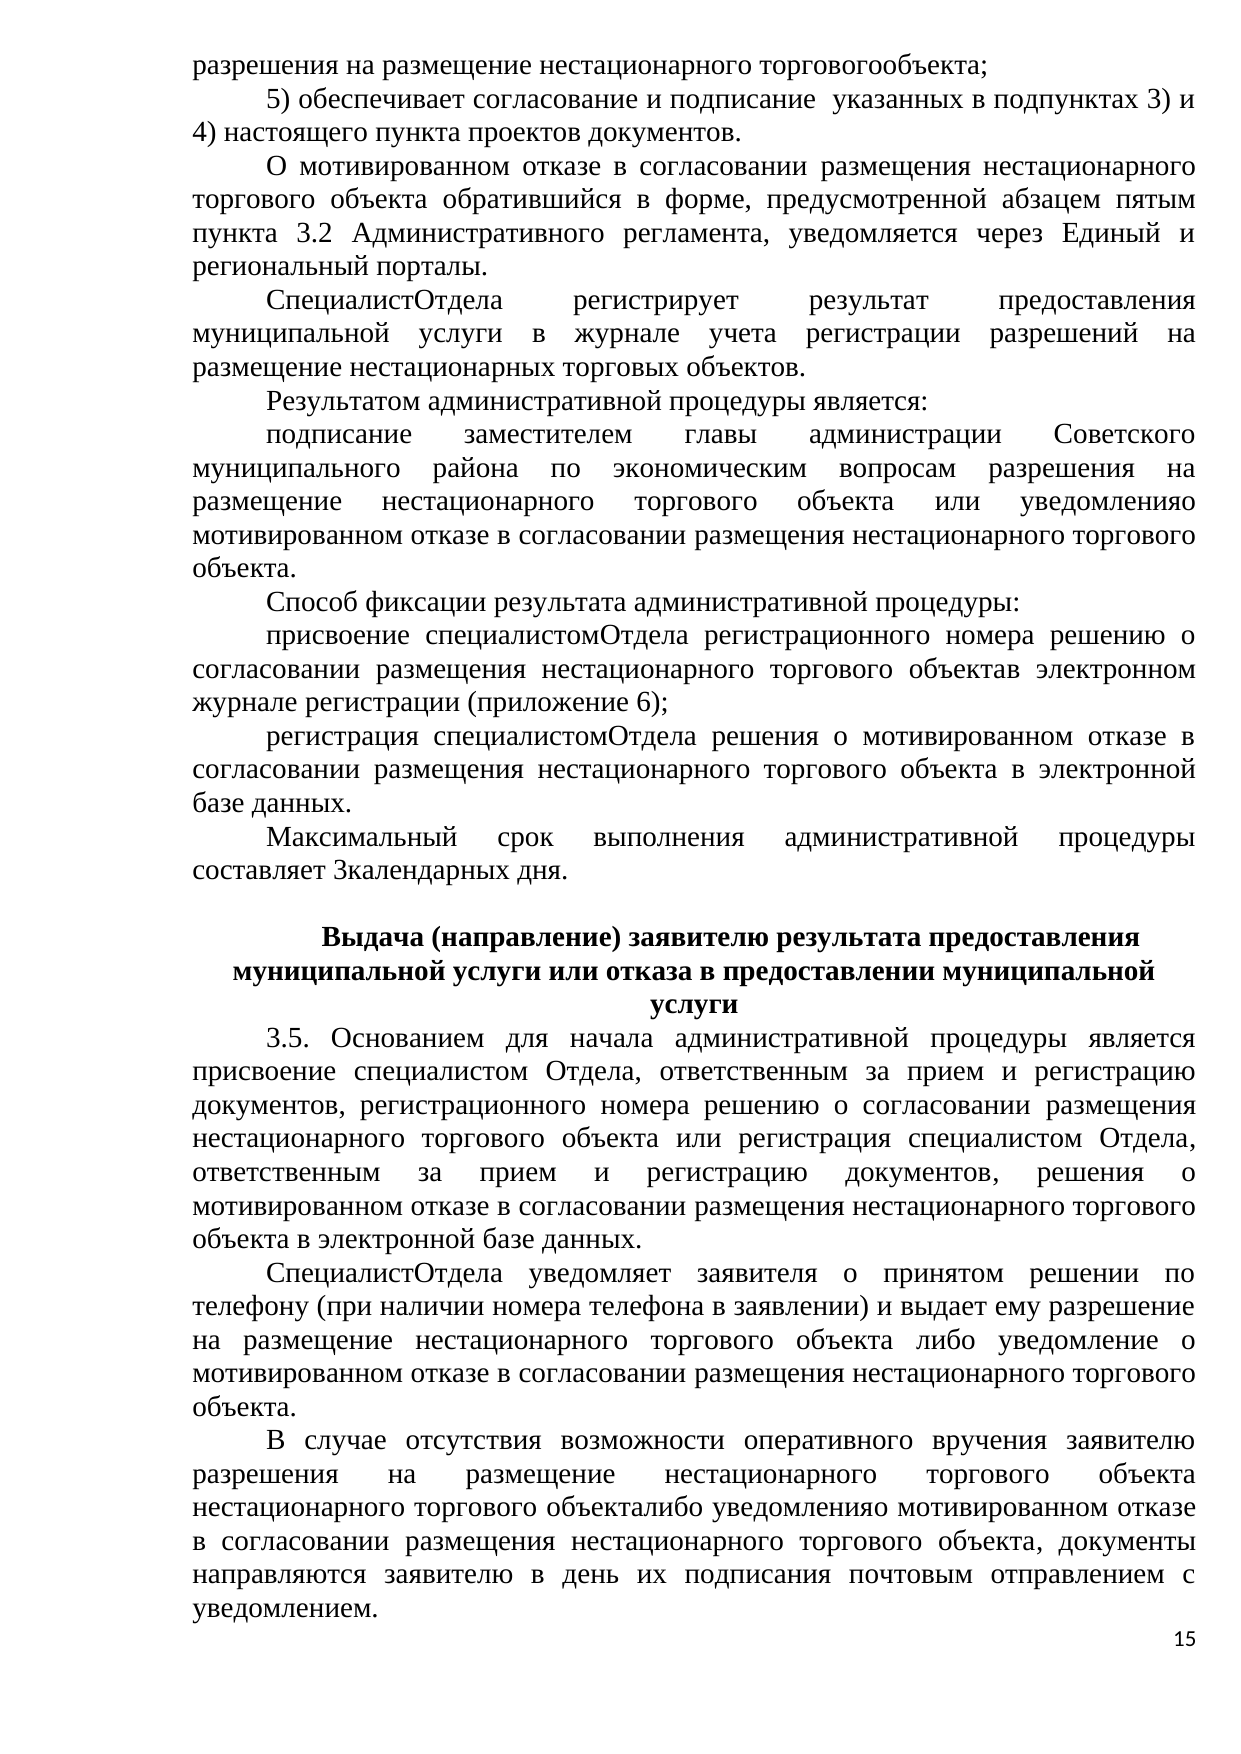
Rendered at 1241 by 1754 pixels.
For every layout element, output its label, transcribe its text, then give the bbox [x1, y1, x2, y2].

text Результатом административной процедуры является: [192, 383, 1196, 416]
text Способ фиксации результата административной процедуры: [192, 584, 1196, 617]
text регистрация специалистомОтдела решения о мотивированном отказе в согласовании размещения нестационарного торгового объекта в электронной базе данных. [192, 718, 1196, 819]
text О мотивированном отказе в согласовании размещения нестационарного торгового объекта обратившийся в форме, предусмотренной абзацем пятым пункта 3.2 Административного регламента, уведомляется через Единый и региональный порталы. [192, 148, 1196, 282]
text Максимальный срок выполнения административной процедуры составляет 3календарных дня. [192, 819, 1196, 886]
text В случае отсутствия возможности оперативного вручения заявителю разрешения на размещение нестационарного торгового объекта нестационарного торгового объекталибо уведомленияо мотивированном отказе в согласовании размещения нестационарного торгового объекта, документы направляются заявителю в день их подписания почтовым отправлением с уведомлением. [192, 1422, 1196, 1624]
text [192, 47, 1196, 81]
text подписание заместителем главы администрации Советского муниципального района по экономическим вопросам разрешения на размещение нестационарного торгового объекта или уведомленияо мотивированном отказе в согласовании размещения нестационарного торгового объекта. [192, 416, 1196, 584]
text 3.5. Основанием для начала административной процедуры является присвоение специалистом Отдела, ответственным за прием и регистрацию документов, регистрационного номера решению о согласовании размещения нестационарного торгового объекта или регистрация специалистом Отдела, ответственным за прием и регистрацию документов, решения о мотивированном отказе в согласовании размещения нестационарного торгового объекта в электронной базе данных. [192, 1020, 1196, 1255]
text 5) обеспечивает согласование и подписание указанных в подпунктах 3) и 4) настоящего пункта проектов документов. [192, 81, 1196, 148]
text СпециалистОтдела регистрирует результат предоставления муниципальной услуги в журнале учета регистрации разрешений на размещение нестационарных торговых объектов. [192, 282, 1196, 383]
text СпециалистОтдела уведомляет заявителя о принятом решении по телефону (при наличии номера телефона в заявлении) и выдает ему разрешение на размещение нестационарного торгового объекта либо уведомление о мотивированном отказе в согласовании размещения нестационарного торгового объекта. [192, 1255, 1196, 1422]
text присвоение специалистомОтдела регистрационного номера решению о согласовании размещения нестационарного торгового объектав электронном журнале регистрации (приложение 6); [192, 617, 1196, 718]
text Выдача (направление) заявителю результата предоставления муниципальной услуги или отказа в предоставлении муниципальной услуги [192, 919, 1196, 1020]
